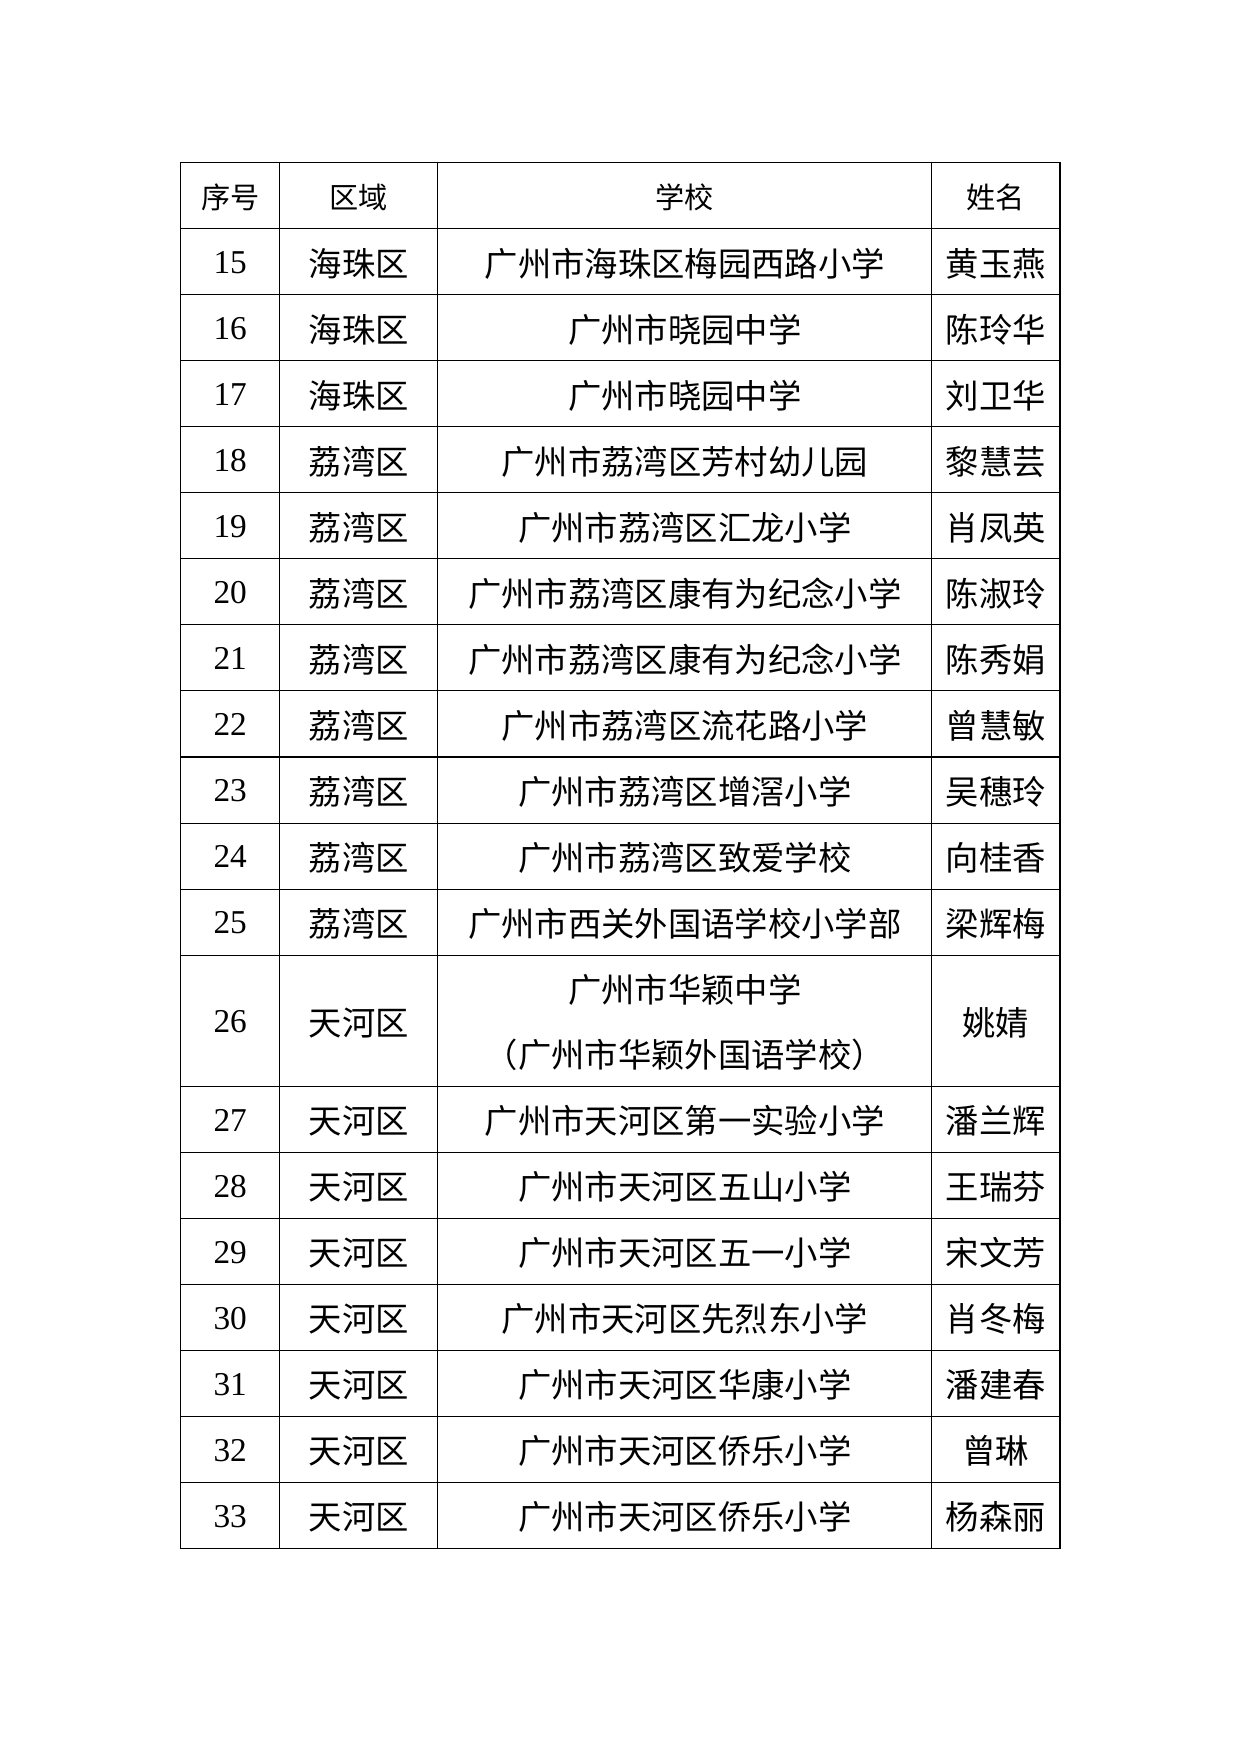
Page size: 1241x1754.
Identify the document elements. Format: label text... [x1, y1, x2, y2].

table_cell 广州市荔湾区流花路小学 [438, 691, 931, 756]
table_cell 16 [181, 295, 279, 360]
table_cell 广州市天河区侨乐小学 [438, 1417, 931, 1482]
table_cell 荔湾区 [280, 758, 437, 822]
table_cell 广州市荔湾区致爱学校 [438, 824, 931, 888]
table_cell 黎慧芸 [932, 427, 1059, 492]
table_cell 荔湾区 [280, 559, 437, 624]
table_header 学校 [438, 163, 931, 228]
table_cell 广州市晓园中学 [438, 295, 931, 360]
table_cell 27 [181, 1087, 279, 1152]
table_cell 广州市荔湾区汇龙小学 [438, 493, 931, 558]
table_cell 宋文芳 [932, 1219, 1059, 1284]
table_cell 广州市天河区五一小学 [438, 1219, 931, 1284]
table_cell 荔湾区 [280, 824, 437, 888]
table_cell 潘兰辉 [932, 1087, 1059, 1152]
table_cell 20 [181, 559, 279, 624]
table_cell 陈淑玲 [932, 559, 1059, 624]
table_cell 广州市荔湾区康有为纪念小学 [438, 559, 931, 624]
table_cell 潘建春 [932, 1351, 1059, 1416]
table_cell 31 [181, 1351, 279, 1416]
table_cell 天河区 [280, 1483, 437, 1548]
table_cell 广州市天河区先烈东小学 [438, 1285, 931, 1350]
table_cell 广州市海珠区梅园西路小学 [438, 229, 931, 294]
table_cell 陈秀娟 [932, 625, 1059, 690]
table_cell 28 [181, 1153, 279, 1218]
table_cell 广州市晓园中学 [438, 361, 931, 426]
table_header 序号 [181, 163, 279, 228]
table_cell 天河区 [280, 1219, 437, 1284]
table_cell 肖凤英 [932, 493, 1059, 558]
table_cell 21 [181, 625, 279, 690]
table_cell 曾慧敏 [932, 691, 1059, 756]
table_cell 荔湾区 [280, 493, 437, 558]
table_cell 广州市西关外国语学校小学部 [438, 890, 931, 954]
table_cell 海珠区 [280, 229, 437, 294]
table_cell 广州市天河区五山小学 [438, 1153, 931, 1218]
table_cell 广州市荔湾区康有为纪念小学 [438, 625, 931, 690]
table_cell 33 [181, 1483, 279, 1548]
table_cell 广州市荔湾区增滘小学 [438, 758, 931, 822]
table_cell 天河区 [280, 1417, 437, 1482]
table_cell 29 [181, 1219, 279, 1284]
table_cell 天河区 [280, 1351, 437, 1416]
table_cell 王瑞芬 [932, 1153, 1059, 1218]
table_cell 荔湾区 [280, 691, 437, 756]
table_cell 天河区 [280, 1087, 437, 1152]
table_cell 17 [181, 361, 279, 426]
table_cell 天河区 [280, 1285, 437, 1350]
table_cell 荔湾区 [280, 625, 437, 690]
table_cell 梁辉梅 [932, 890, 1059, 954]
table_cell 荔湾区 [280, 427, 437, 492]
table_cell 姚婧 [932, 956, 1059, 1086]
table_cell 22 [181, 691, 279, 756]
table_cell 陈玲华 [932, 295, 1059, 360]
table_cell 18 [181, 427, 279, 492]
table_cell 广州市天河区侨乐小学 [438, 1483, 931, 1548]
table_cell 刘卫华 [932, 361, 1059, 426]
table_cell 15 [181, 229, 279, 294]
table_header 姓名 [932, 163, 1059, 228]
table_cell 肖冬梅 [932, 1285, 1059, 1350]
table_cell 荔湾区 [280, 890, 437, 954]
table_cell 黄玉燕 [932, 229, 1059, 294]
table_header 区域 [280, 163, 437, 228]
table_cell 广州市天河区华康小学 [438, 1351, 931, 1416]
table_cell 23 [181, 758, 279, 822]
table_cell 海珠区 [280, 295, 437, 360]
table_cell 30 [181, 1285, 279, 1350]
table_cell 天河区 [280, 1153, 437, 1218]
table_cell 25 [181, 890, 279, 954]
table_cell 向桂香 [932, 824, 1059, 888]
table_cell 26 [181, 956, 279, 1086]
table_cell 广州市天河区第一实验小学 [438, 1087, 931, 1152]
table_cell 广州市荔湾区芳村幼儿园 [438, 427, 931, 492]
table_cell 24 [181, 824, 279, 888]
table_cell 19 [181, 493, 279, 558]
table_cell 天河区 [280, 956, 437, 1086]
table_cell 32 [181, 1417, 279, 1482]
table_cell 广州市华颖中学 （广州市华颖外国语学校） [438, 956, 931, 1086]
table_cell 杨森丽 [932, 1483, 1059, 1548]
table_cell 吴穗玲 [932, 758, 1059, 822]
table_cell 海珠区 [280, 361, 437, 426]
table_cell 曾琳 [932, 1417, 1059, 1482]
